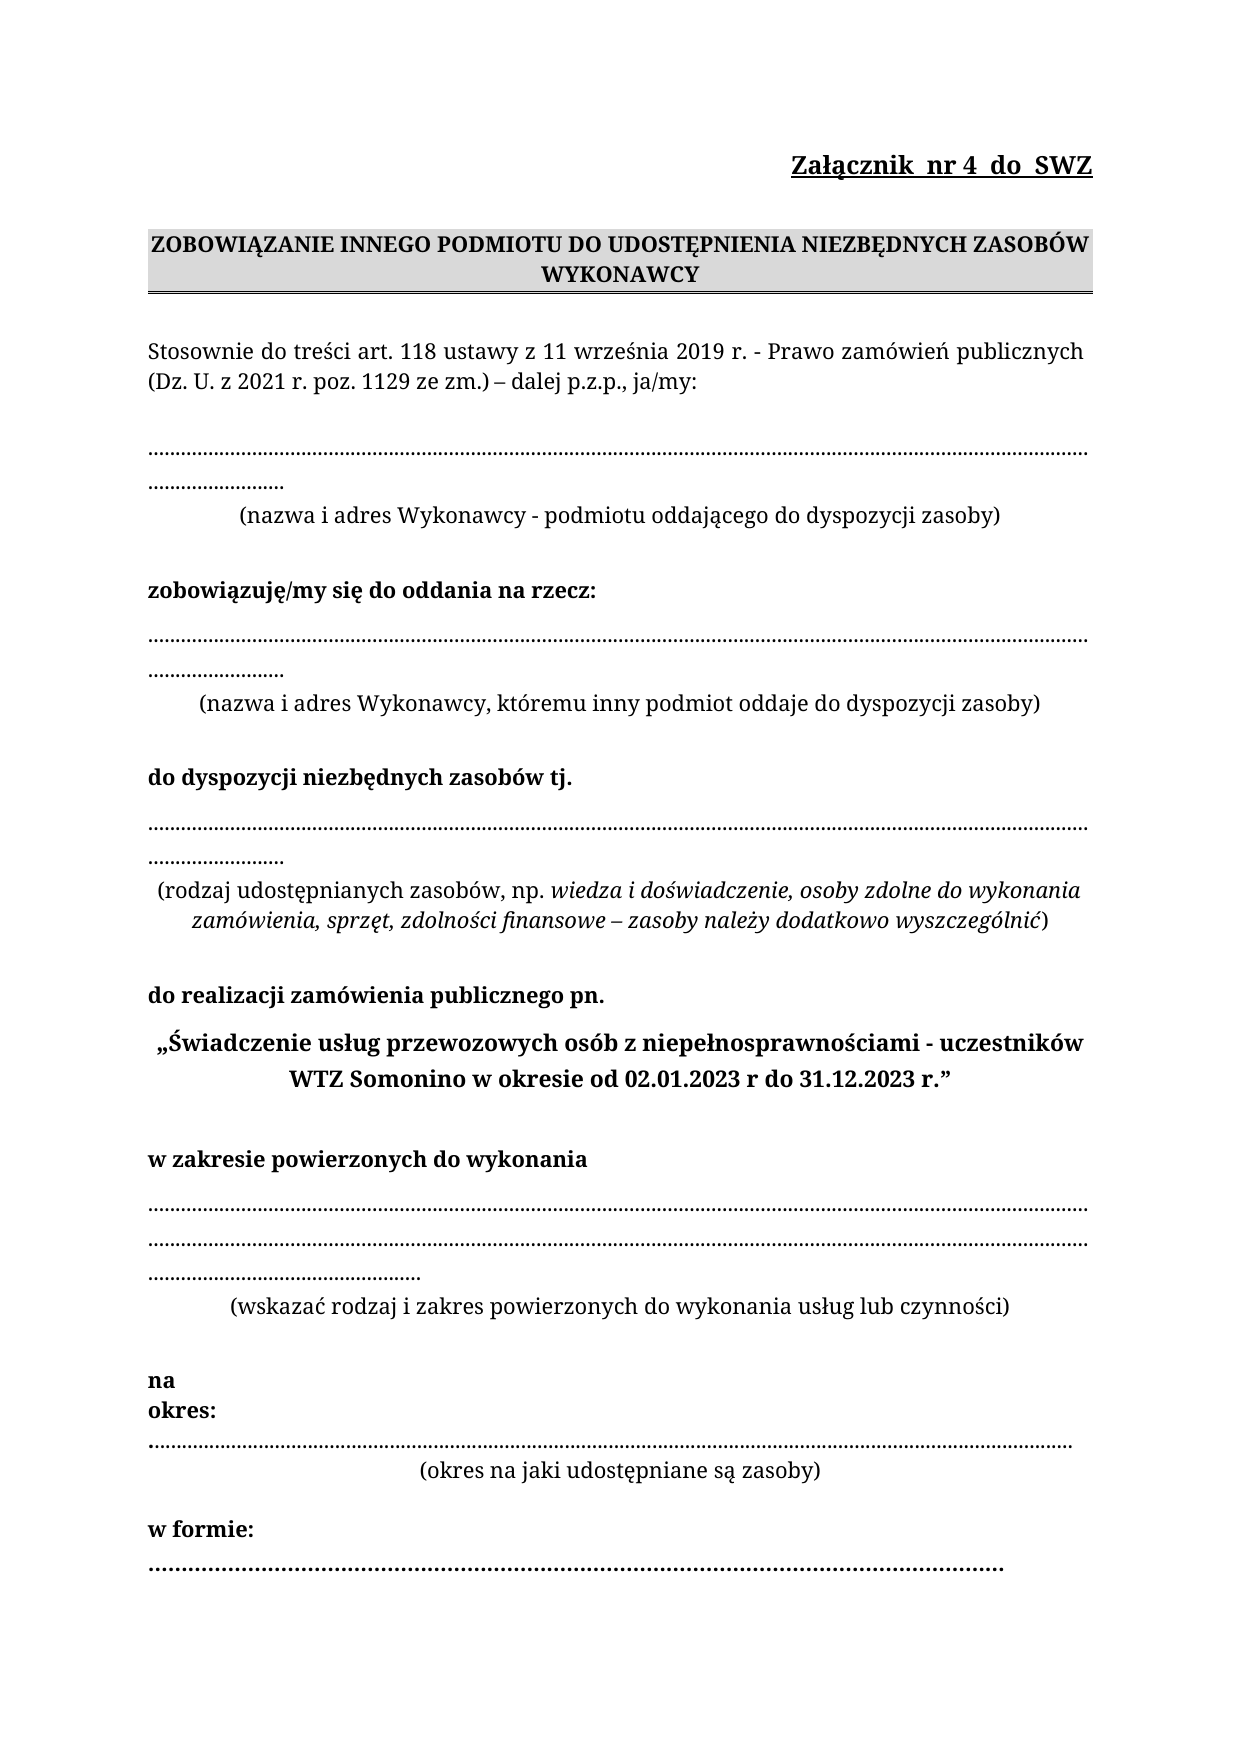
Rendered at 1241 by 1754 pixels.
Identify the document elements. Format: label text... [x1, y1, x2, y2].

text do dyspozycji niezbędnych zasobów tj. [148, 762, 1093, 792]
text (rodzaj udostępnianych zasobów, np. wiedza i doświadczenie, osoby zdolne do wykonania zamówienia, sprzęt, zdolności finansowe – zasoby należy dodatkowo wyszczególnić) [148, 875, 1093, 935]
text Stosownie do treści art. 118 ustawy z 11 września 2019 r. - Prawo zamówień publicznych (Dz. U. z 2021 r. poz. 1129 ze zm.) – dalej p.z.p., ja/my: [148, 336, 1093, 396]
text ..................................................................................................................................................................................................... [148, 432, 1093, 496]
text do realizacji zamówienia publicznego pn. [148, 979, 1093, 1009]
text (okres na jaki udostępniane są zasoby) [148, 1455, 1093, 1484]
text w zakresie powierzonych do wykonania [148, 1144, 1093, 1173]
text Załącznik nr 4 do SWZ [148, 148, 1093, 182]
text ZOBOWIĄZANIE INNEGO PODMIOTU DO UDOSTĘPNIENIA NIEZBĘDNYCH ZASOBÓW WYKONAWCY [148, 229, 1093, 291]
text ..................................................................................................................................................................................................... [148, 807, 1093, 871]
text w formie: ………………………………………………………………………………………………………………… [148, 1514, 1093, 1578]
text „Świadczenie usług przewozowych osób z niepełnosprawnościami - uczestników WTZ Somonino w okresie od 02.01.2023 r do 31.12.2023 r.” [148, 1024, 1093, 1094]
text (nazwa i adres Wykonawcy, któremu inny podmiot oddaje do dyspozycji zasoby) [148, 688, 1093, 718]
text (nazwa i adres Wykonawcy - podmiotu oddającego do dyspozycji zasoby) [148, 500, 1093, 530]
text na okres: ......................................................................................................................................................................... [148, 1365, 1093, 1455]
text .......................................................................................................................................................................................................................................................................................................................................................................................................... [148, 1188, 1093, 1286]
text zobowiązuję/my się do oddania na rzecz: [148, 575, 1093, 604]
text (wskazać rodzaj i zakres powierzonych do wykonania usług lub czynności) [148, 1291, 1093, 1321]
text ..................................................................................................................................................................................................... [148, 619, 1093, 683]
